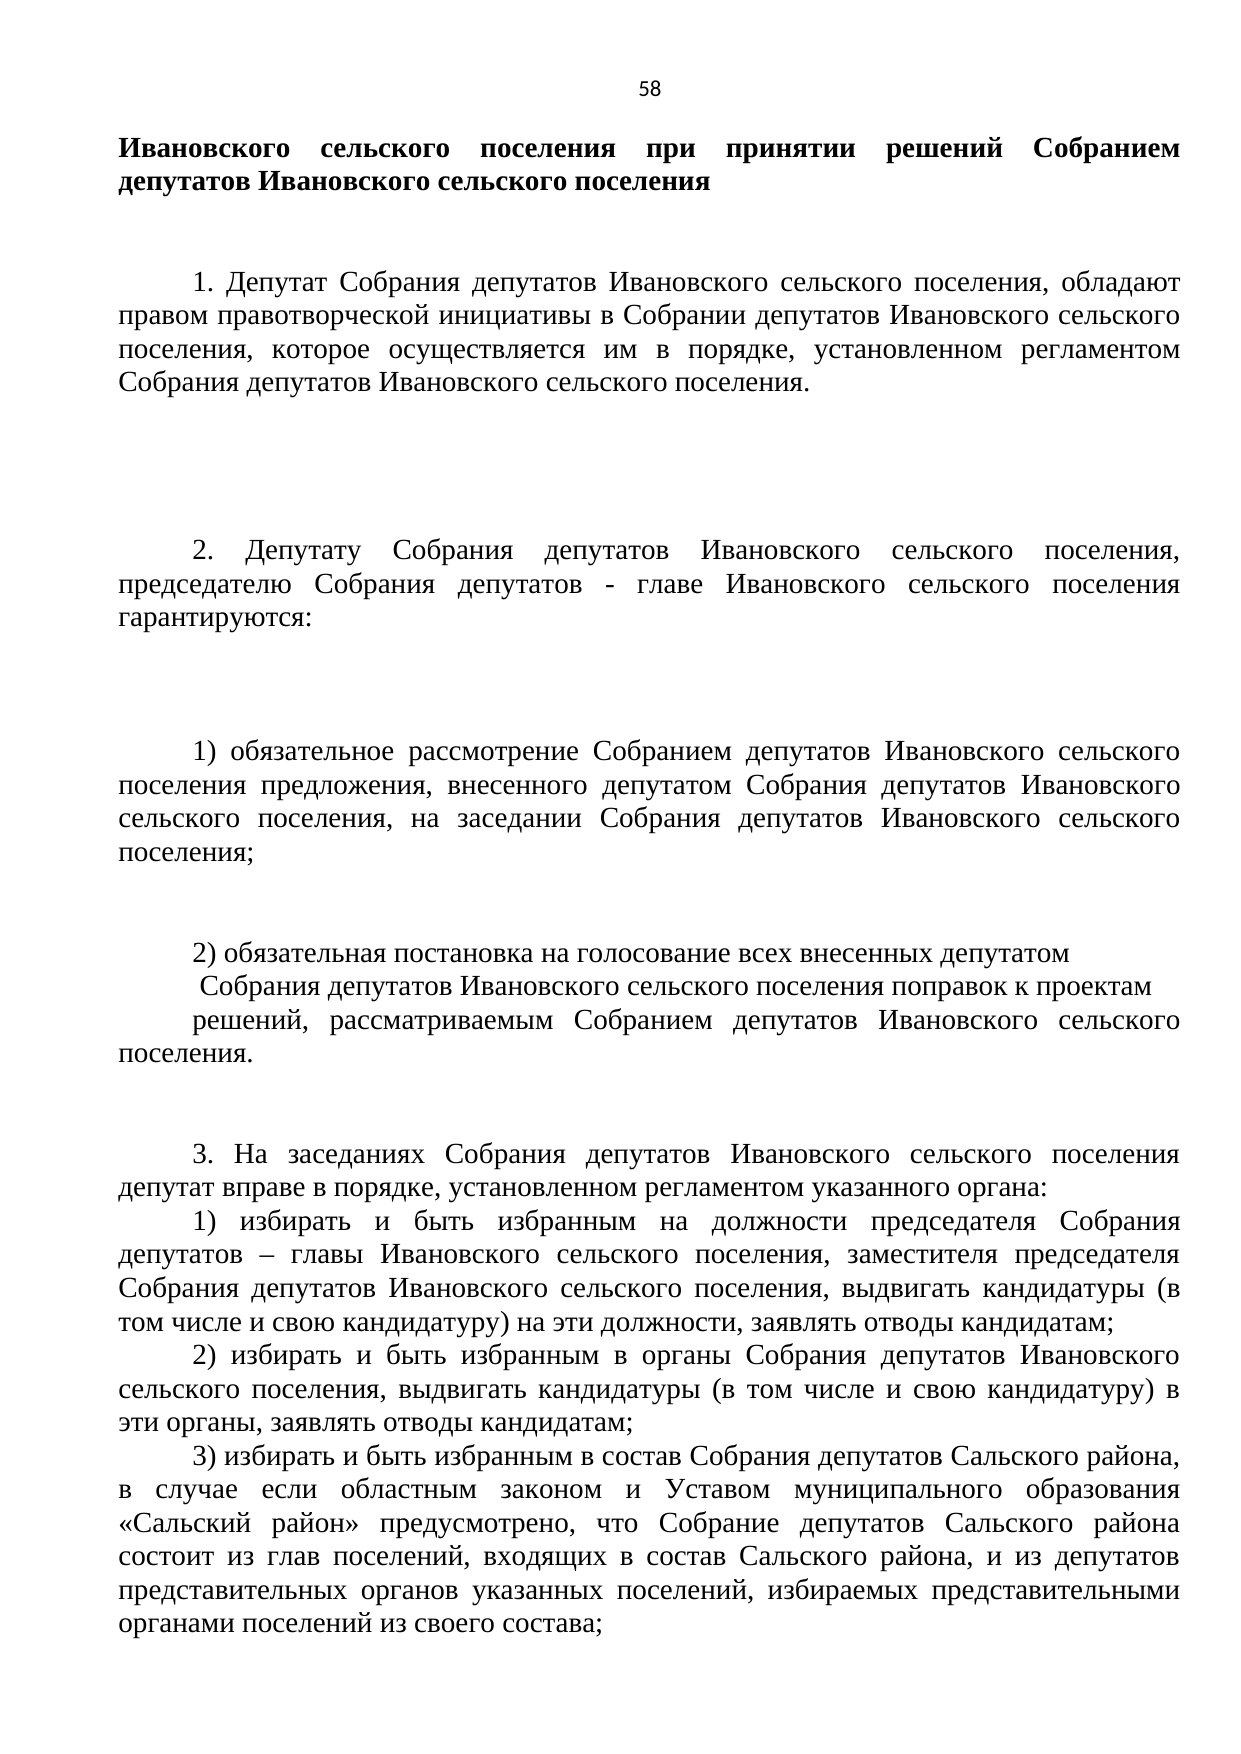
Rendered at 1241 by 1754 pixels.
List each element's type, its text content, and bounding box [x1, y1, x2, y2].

text решений, рассматриваемым Собранием депутатов Ивановского сельского поселения. [118, 1002, 1181, 1069]
text 1) избирать и быть избранным на должности председателя Собрания депутатов – главы Ивановского сельского поселения, заместителя председателя Собрания депутатов Ивановского сельского поселения, выдвигать кандидатуры (в том числе и свою кандидатуру) на эти должности, заявлять отводы кандидатам; [118, 1203, 1181, 1337]
text 2. Депутату Собрания депутатов Ивановского сельского поселения, председателю Собрания депутатов - главе Ивановского сельского поселения гарантируются: [118, 532, 1181, 633]
text 3) избирать и быть избранным в состав Собрания депутатов Сальского района, в случае если областным законом и Уставом муниципального образования «Сальский район» предусмотрено, что Собрание депутатов Сальского района состоит из глав поселений, входящих в состав Сальского района, и из депутатов представительных органов указанных поселений, избираемых представительными органами поселений из своего состава; [118, 1438, 1181, 1639]
text 2) избирать и быть избранным в органы Собрания депутатов Ивановского сельского поселения, выдвигать кандидатуры (в том числе и свою кандидатуру) в эти органы, заявлять отводы кандидатам; [118, 1337, 1181, 1438]
text 3. На заседаниях Собрания депутатов Ивановского сельского поселения депутат вправе в порядке, установленном регламентом указанного органа: [118, 1136, 1181, 1203]
text 1. Депутат Собрания депутатов Ивановского сельского поселения, обладают правом правотворческой инициативы в Собрании депутатов Ивановского сельского поселения, которое осуществляется им в порядке, установленном регламентом Собрания депутатов Ивановского сельского поселения. [118, 264, 1181, 398]
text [118, 130, 1181, 197]
text Собрания депутатов Ивановского сельского поселения поправок к проектам [118, 968, 1181, 1002]
text 1) обязательное рассмотрение Собранием депутатов Ивановского сельского поселения предложения, внесенного депутатом Собрания депутатов Ивановского сельского поселения, на заседании Собрания депутатов Ивановского сельского поселения; [118, 733, 1181, 868]
text 2) обязательная постановка на голосование всех внесенных депутатом [118, 935, 1181, 968]
